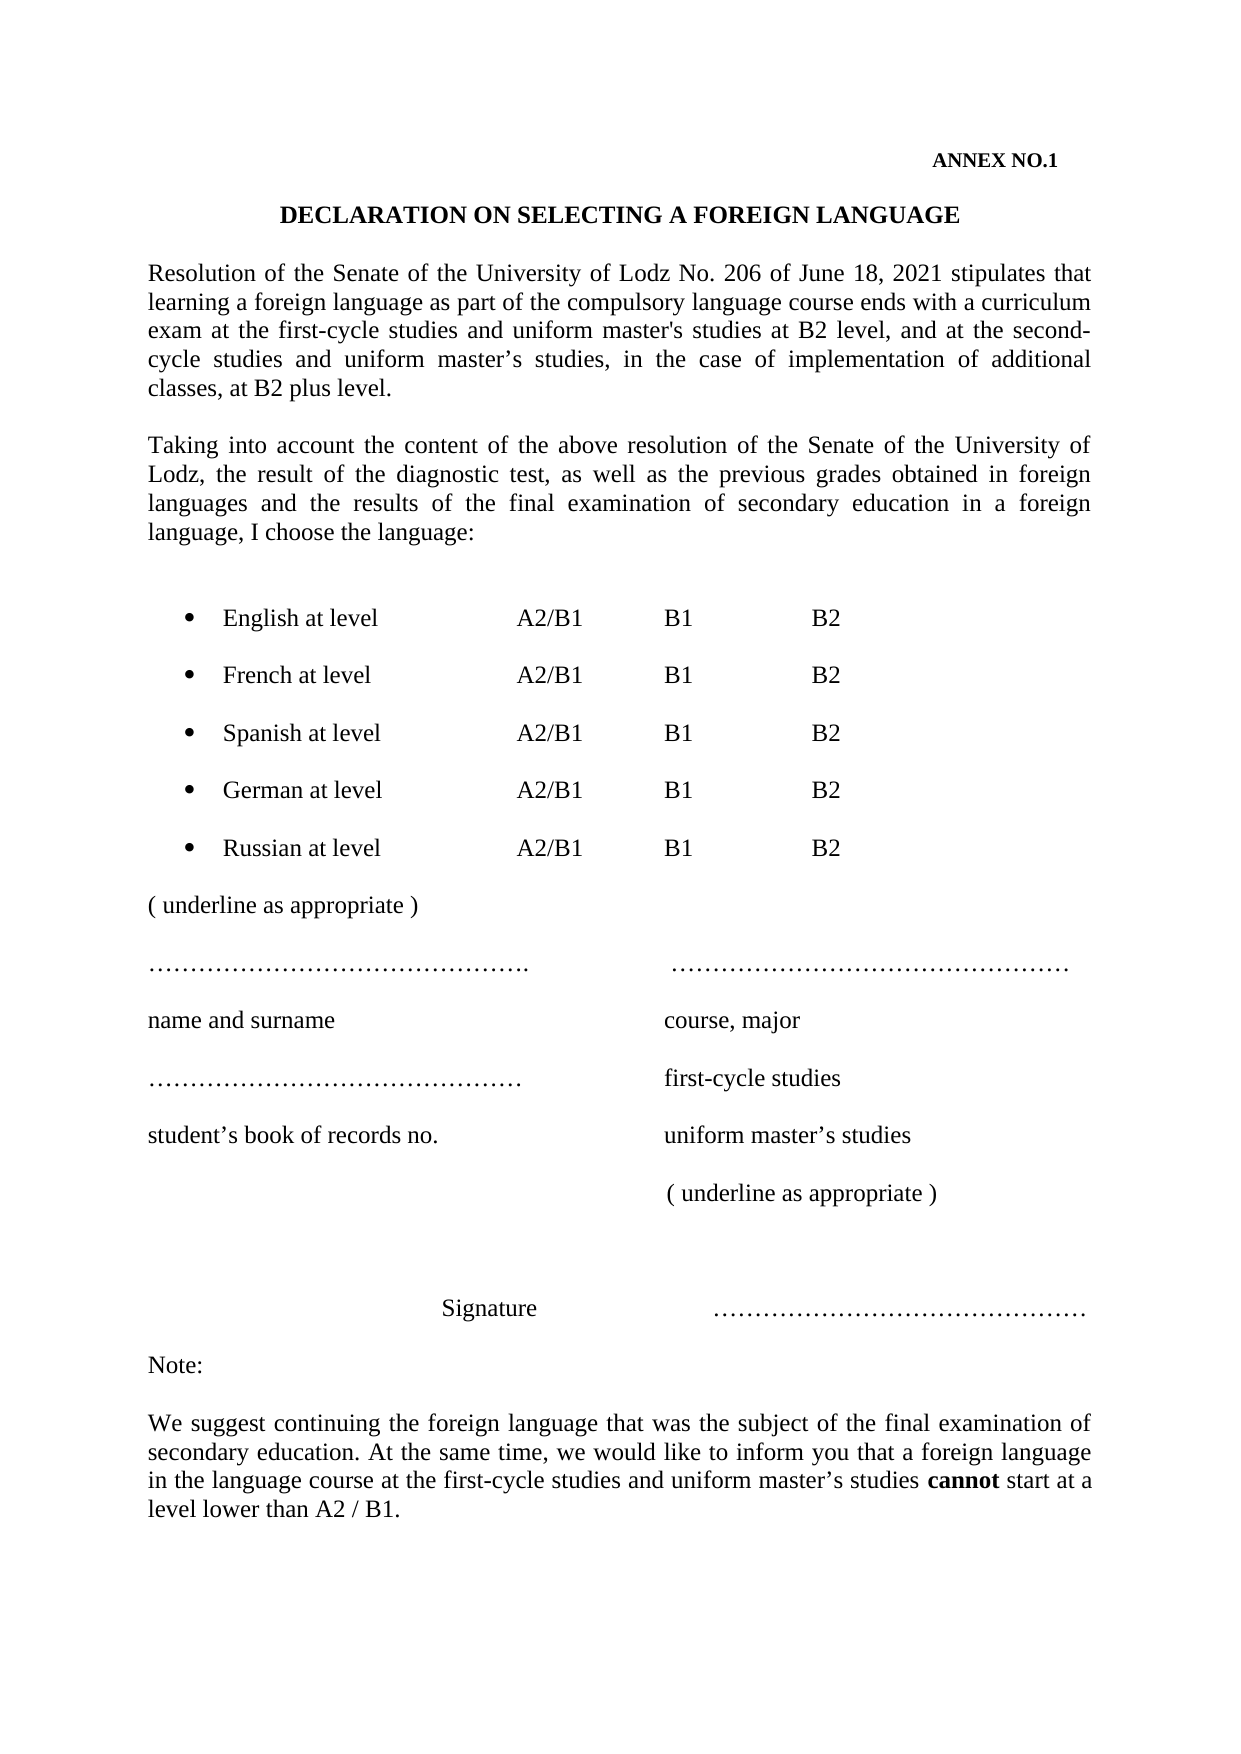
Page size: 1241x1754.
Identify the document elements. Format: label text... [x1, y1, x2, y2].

text Taking into account the content of the above resolution of the Senate of the University of Lodz, the result of the diagnostic test, as well as the previous grades obtained in foreign languages ​​and the results of the final examination of secondary education in a foreign language, I choose the language: [148, 430, 1093, 545]
list Spanish at level A2/B1 B1 B2 [185, 718, 1093, 747]
text name and surname course, major [148, 1005, 1093, 1034]
list Russian at level A2/B1 B1 B2 [185, 833, 1093, 862]
text ( underline as appropriate ) [148, 1178, 1093, 1207]
text DECLARATION ON SELECTING A FOREIGN LANGUAGE [148, 200, 1093, 229]
text We suggest continuing the foreign language that was the subject of the final examination of secondary education. At the same time, we would like to inform you that a foreign language in the language course at the first-cycle studies and uniform master’s studies cannot start at a level lower than A2 / B1. [148, 1408, 1093, 1523]
text ……………………………………… first-cycle studies [148, 1063, 1093, 1092]
list German at level A2/B1 B1 B2 [185, 775, 1093, 804]
text Resolution of the Senate of the University of Lodz No. 206 of June 18, 2021 stipulates that learning a foreign language as part of the compulsory language course ends with a curriculum exam at the first-cycle studies and uniform master's studies at B2 level, and at the second-cycle studies and uniform master’s studies, in the case of implementation of additional classes, at B2 plus level. [148, 258, 1093, 402]
text Note: [148, 1350, 1093, 1379]
text ANNEX NO.1 [148, 148, 1093, 172]
text ………………………………………. ………………………………………… [148, 948, 1093, 977]
text ( underline as appropriate ) [148, 890, 1093, 919]
list French at level A2/B1 B1 B2 [185, 660, 1093, 689]
list English at level A2/B1 B1 B2 [185, 603, 1093, 632]
text student’s book of records no. uniform master’s studies [148, 1120, 1093, 1149]
text Signature ……………………………………… [148, 1293, 1093, 1322]
